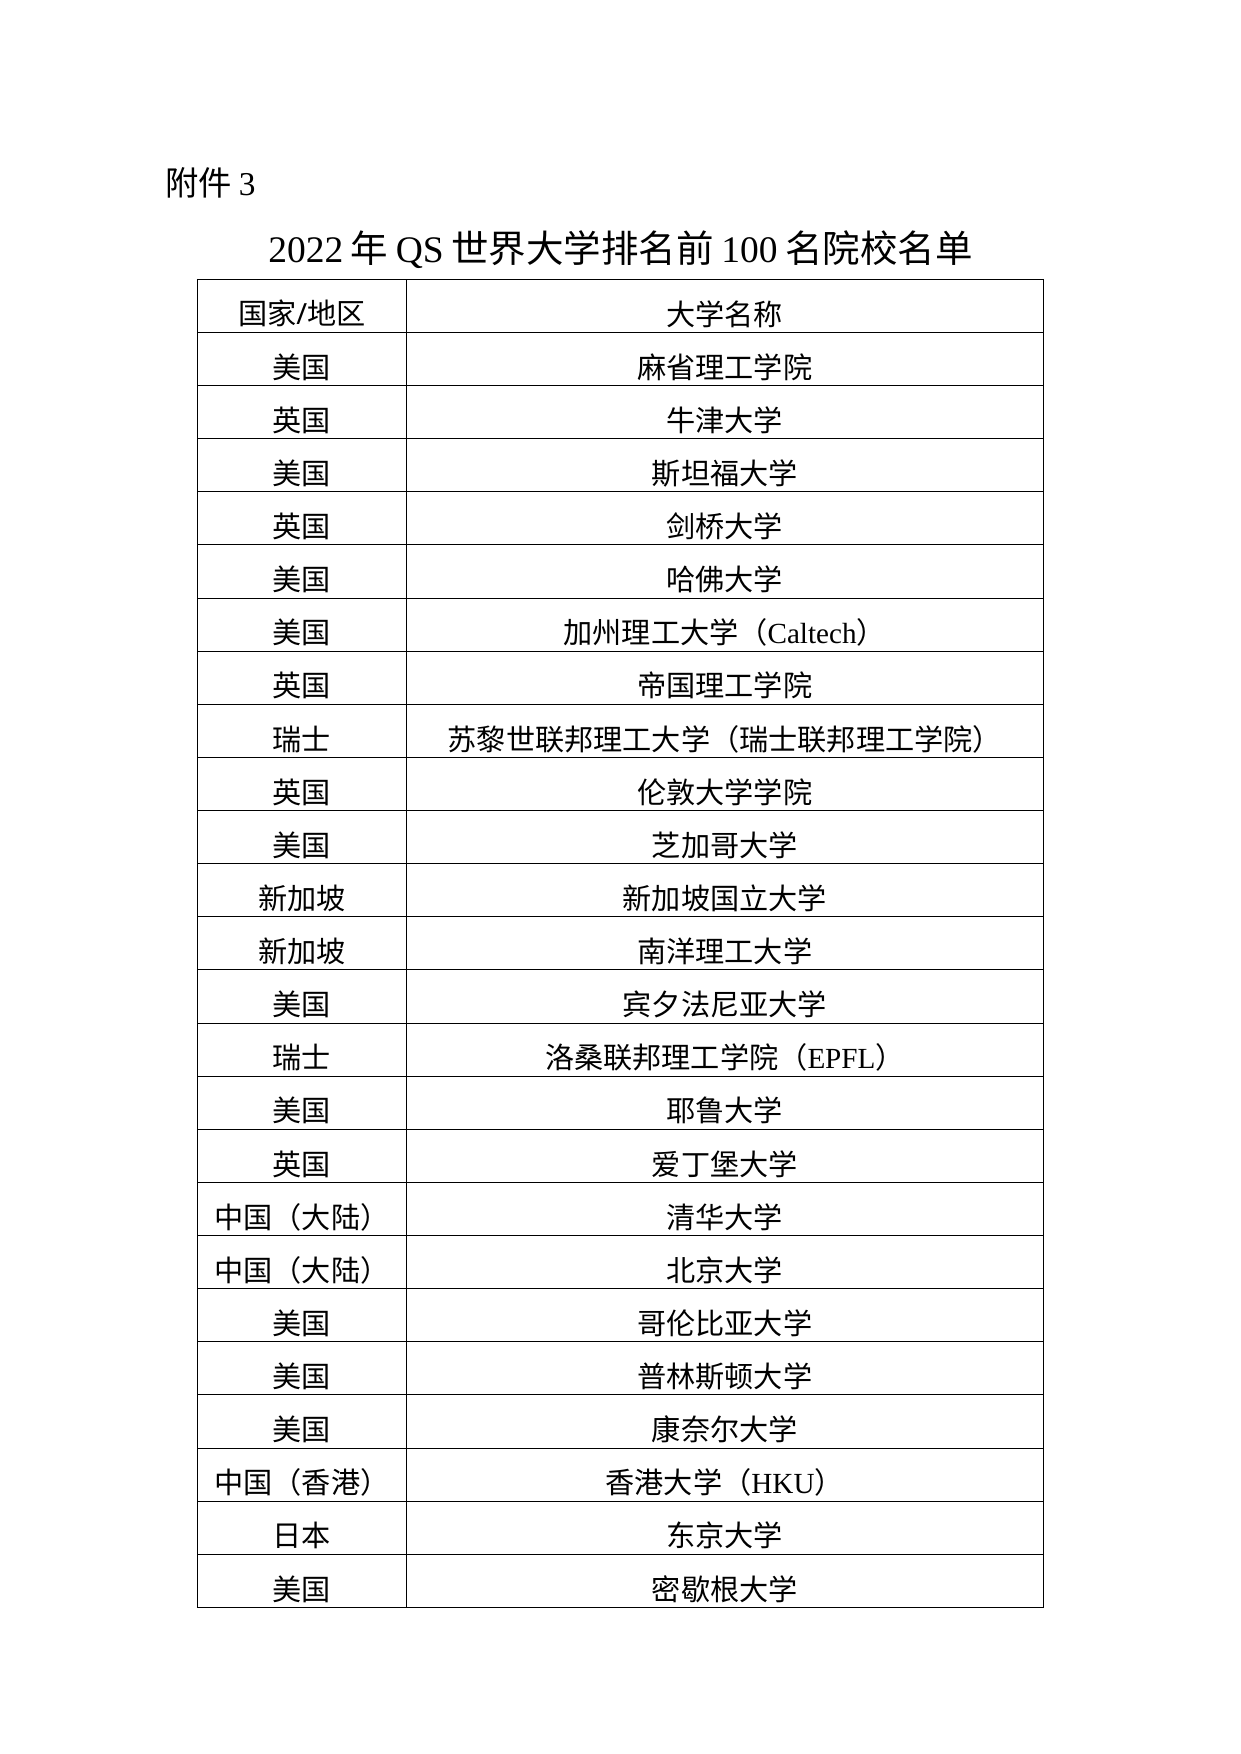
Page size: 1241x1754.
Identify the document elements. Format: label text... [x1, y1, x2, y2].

table_cell 美国 [198, 545, 406, 597]
table_cell 清华大学 [407, 1183, 1043, 1235]
table_cell 英国 [198, 758, 406, 810]
table_cell 南洋理工大学 [407, 917, 1043, 969]
table_cell 斯坦福大学 [407, 439, 1043, 491]
table_cell 哈佛大学 [407, 545, 1043, 597]
table_cell 英国 [198, 1130, 406, 1182]
text 附件3 [165, 149, 1075, 214]
table_cell 美国 [198, 970, 406, 1022]
table_cell 美国 [198, 1342, 406, 1394]
table_cell 美国 [198, 333, 406, 385]
table_cell 北京大学 [407, 1236, 1043, 1288]
table_cell 新加坡 [198, 864, 406, 916]
table_header 大学名称 [407, 280, 1043, 332]
table_cell 英国 [198, 492, 406, 544]
table_cell 美国 [198, 439, 406, 491]
table_cell 美国 [198, 1289, 406, 1341]
table_cell 香港大学（HKU） [407, 1449, 1043, 1501]
table_cell 密歇根大学 [407, 1555, 1043, 1607]
table_cell 牛津大学 [407, 386, 1043, 438]
table_cell 中国（香港） [198, 1449, 406, 1501]
table_cell 美国 [198, 811, 406, 863]
table_cell 日本 [198, 1502, 406, 1554]
table_cell 美国 [198, 1395, 406, 1447]
table_cell 英国 [198, 386, 406, 438]
table_cell 瑞士 [198, 1024, 406, 1076]
table_cell 美国 [198, 1077, 406, 1129]
table_cell 中国（大陆） [198, 1236, 406, 1288]
table_cell 哥伦比亚大学 [407, 1289, 1043, 1341]
table_cell 瑞士 [198, 705, 406, 757]
table_cell 新加坡国立大学 [407, 864, 1043, 916]
table_cell 中国（大陆） [198, 1183, 406, 1235]
text 2022年QS世界大学排名前100名院校名单 [165, 214, 1075, 279]
table_cell 普林斯顿大学 [407, 1342, 1043, 1394]
table_cell 耶鲁大学 [407, 1077, 1043, 1129]
table_cell 美国 [198, 599, 406, 651]
table_cell 加州理工大学（Caltech） [407, 599, 1043, 651]
table_cell 洛桑联邦理工学院（EPFL） [407, 1024, 1043, 1076]
table_cell 康奈尔大学 [407, 1395, 1043, 1447]
table_cell 爱丁堡大学 [407, 1130, 1043, 1182]
table_cell 宾夕法尼亚大学 [407, 970, 1043, 1022]
table_cell 英国 [198, 652, 406, 704]
table_cell 麻省理工学院 [407, 333, 1043, 385]
table_cell 美国 [198, 1555, 406, 1607]
table_cell 伦敦大学学院 [407, 758, 1043, 810]
table_cell 东京大学 [407, 1502, 1043, 1554]
table_cell 芝加哥大学 [407, 811, 1043, 863]
table_header 国家/地区 [198, 280, 406, 332]
table_cell 剑桥大学 [407, 492, 1043, 544]
table_cell 新加坡 [198, 917, 406, 969]
table_cell 帝国理工学院 [407, 652, 1043, 704]
table_cell 苏黎世联邦理工大学（瑞士联邦理工学院） [407, 705, 1043, 757]
